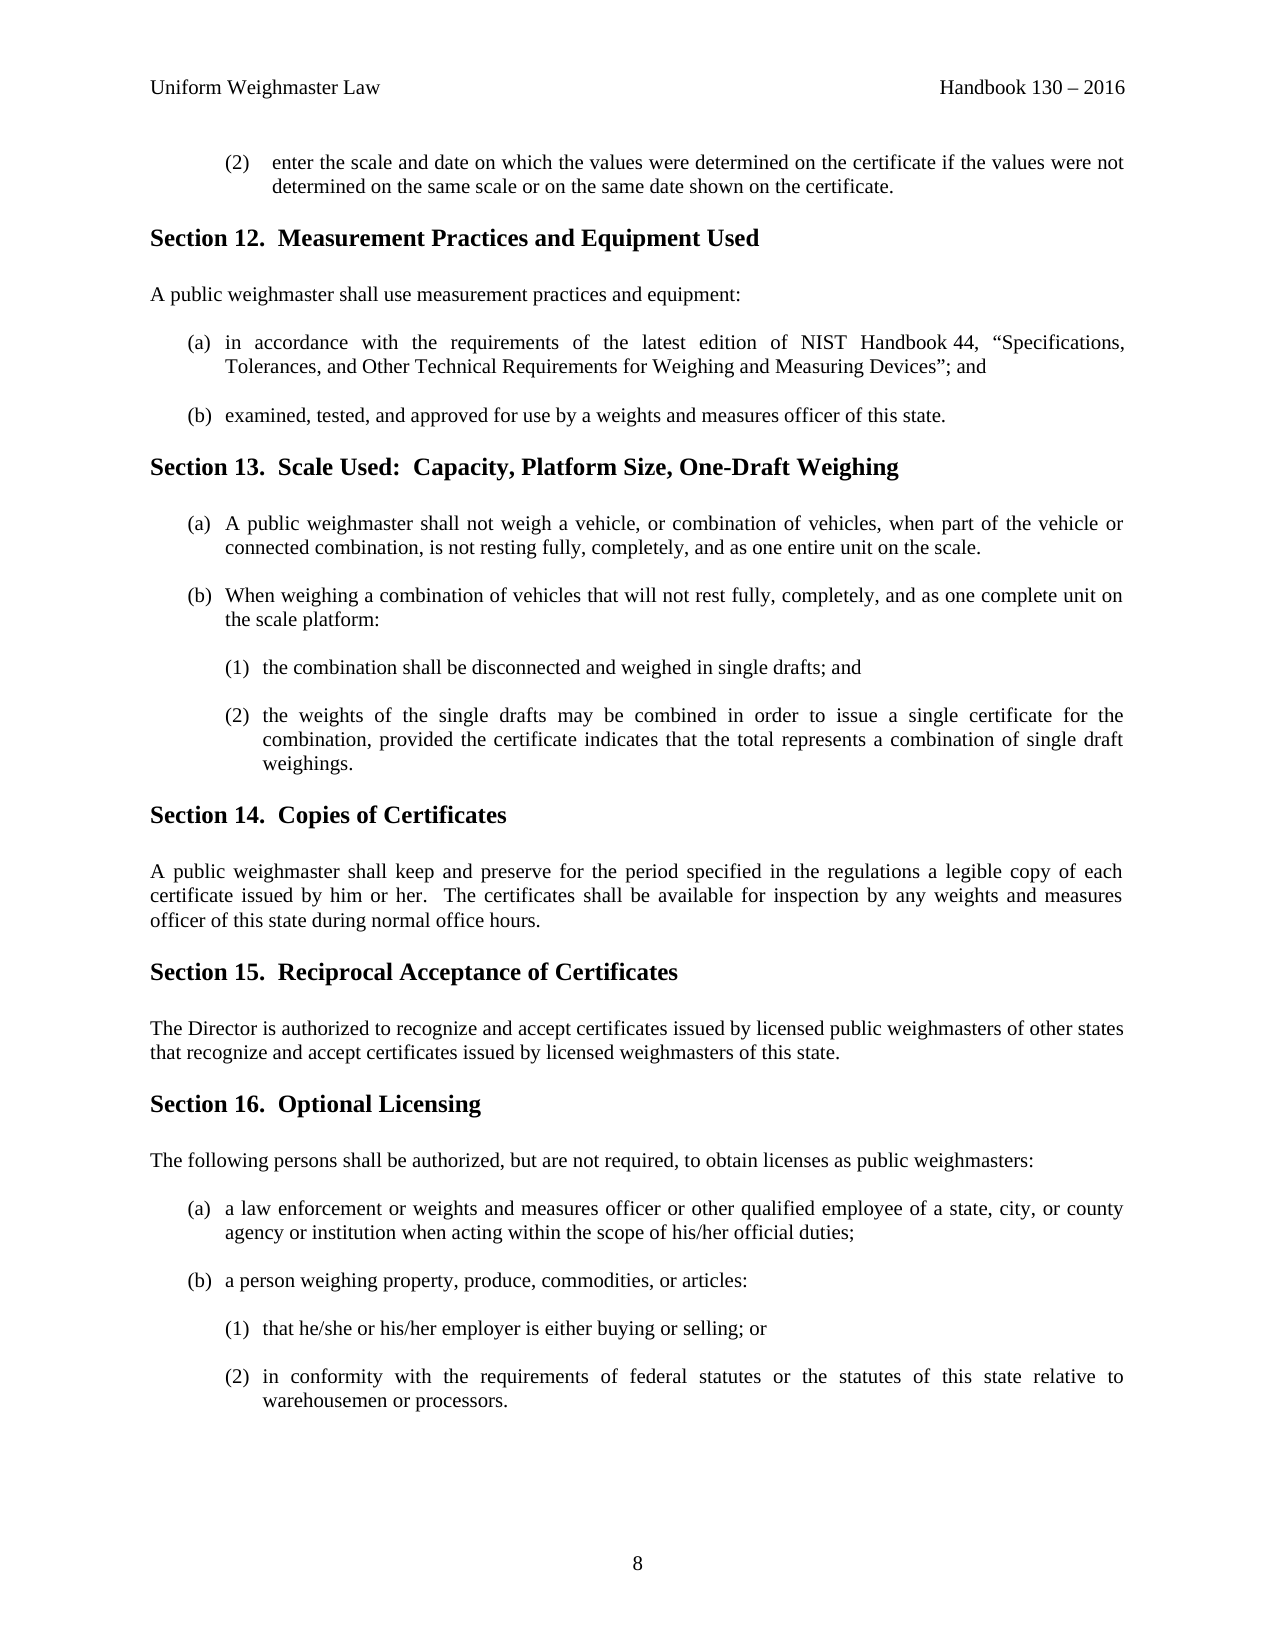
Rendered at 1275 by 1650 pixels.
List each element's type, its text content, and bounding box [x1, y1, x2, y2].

text Section 16. Optional Licensing [150, 1089, 1125, 1117]
list a person weighing property, produce, commodities, or articles: [187, 1268, 1125, 1292]
list in accordance with the requirements of the latest edition of NIST Handbook 44, “Specifications, Tolerances, and Other Technical Requirements for Weighing and Measuring Devices”; and [187, 330, 1125, 378]
text The Director is authorized to recognize and accept certificates issued by licensed public weighmasters of other states that recognize and accept certificates issued by licensed weighmasters of this state. [150, 1016, 1125, 1064]
text A public weighmaster shall keep and preserve for the period specified in the regulations a legible copy of each certificate issued by him or her. The certificates shall be available for inspection by any weights and measures officer of this state during normal office hours. [150, 859, 1125, 932]
list enter the scale and date on which the values were determined on the certificate if the values were not determined on the same scale or on the same date shown on the certificate. [225, 150, 1125, 198]
list a law enforcement or weights and measures officer or other qualified employee of a state, city, or county agency or institution when acting within the scope of his/her official duties; [187, 1196, 1125, 1244]
text A public weighmaster shall use measurement practices and equipment: [150, 282, 1125, 306]
list the combination shall be disconnected and weighed in single drafts; and [225, 655, 1125, 679]
text Section 15. Reciprocal Acceptance of Certificates [150, 957, 1125, 985]
text The following persons shall be authorized, but are not required, to obtain licenses as public weighmasters: [150, 1148, 1125, 1172]
list in conformity with the requirements of federal statutes or the statutes of this state relative to warehousemen or processors. [225, 1364, 1125, 1412]
list A public weighmaster shall not weigh a vehicle, or combination of vehicles, when part of the vehicle or connected combination, is not resting fully, completely, and as one entire unit on the scale. [187, 511, 1125, 559]
text Section 14. Copies of Certificates [150, 800, 1125, 829]
text Section 13. Scale Used: Capacity, Platform Size, One-Draft Weighing [150, 452, 1125, 480]
list that he/she or his/her employer is either buying or selling; or [225, 1316, 1125, 1340]
list When weighing a combination of vehicles that will not rest fully, completely, and as one complete unit on the scale platform: [187, 583, 1125, 631]
text Section 12. Measurement Practices and Equipment Used [150, 223, 1125, 252]
list the weights of the single drafts may be combined in order to issue a single certificate for the combination, provided the certificate indicates that the total represents a combination of single draft weighings. [225, 703, 1125, 775]
list examined, tested, and approved for use by a weights and measures officer of this state. [187, 402, 1125, 427]
